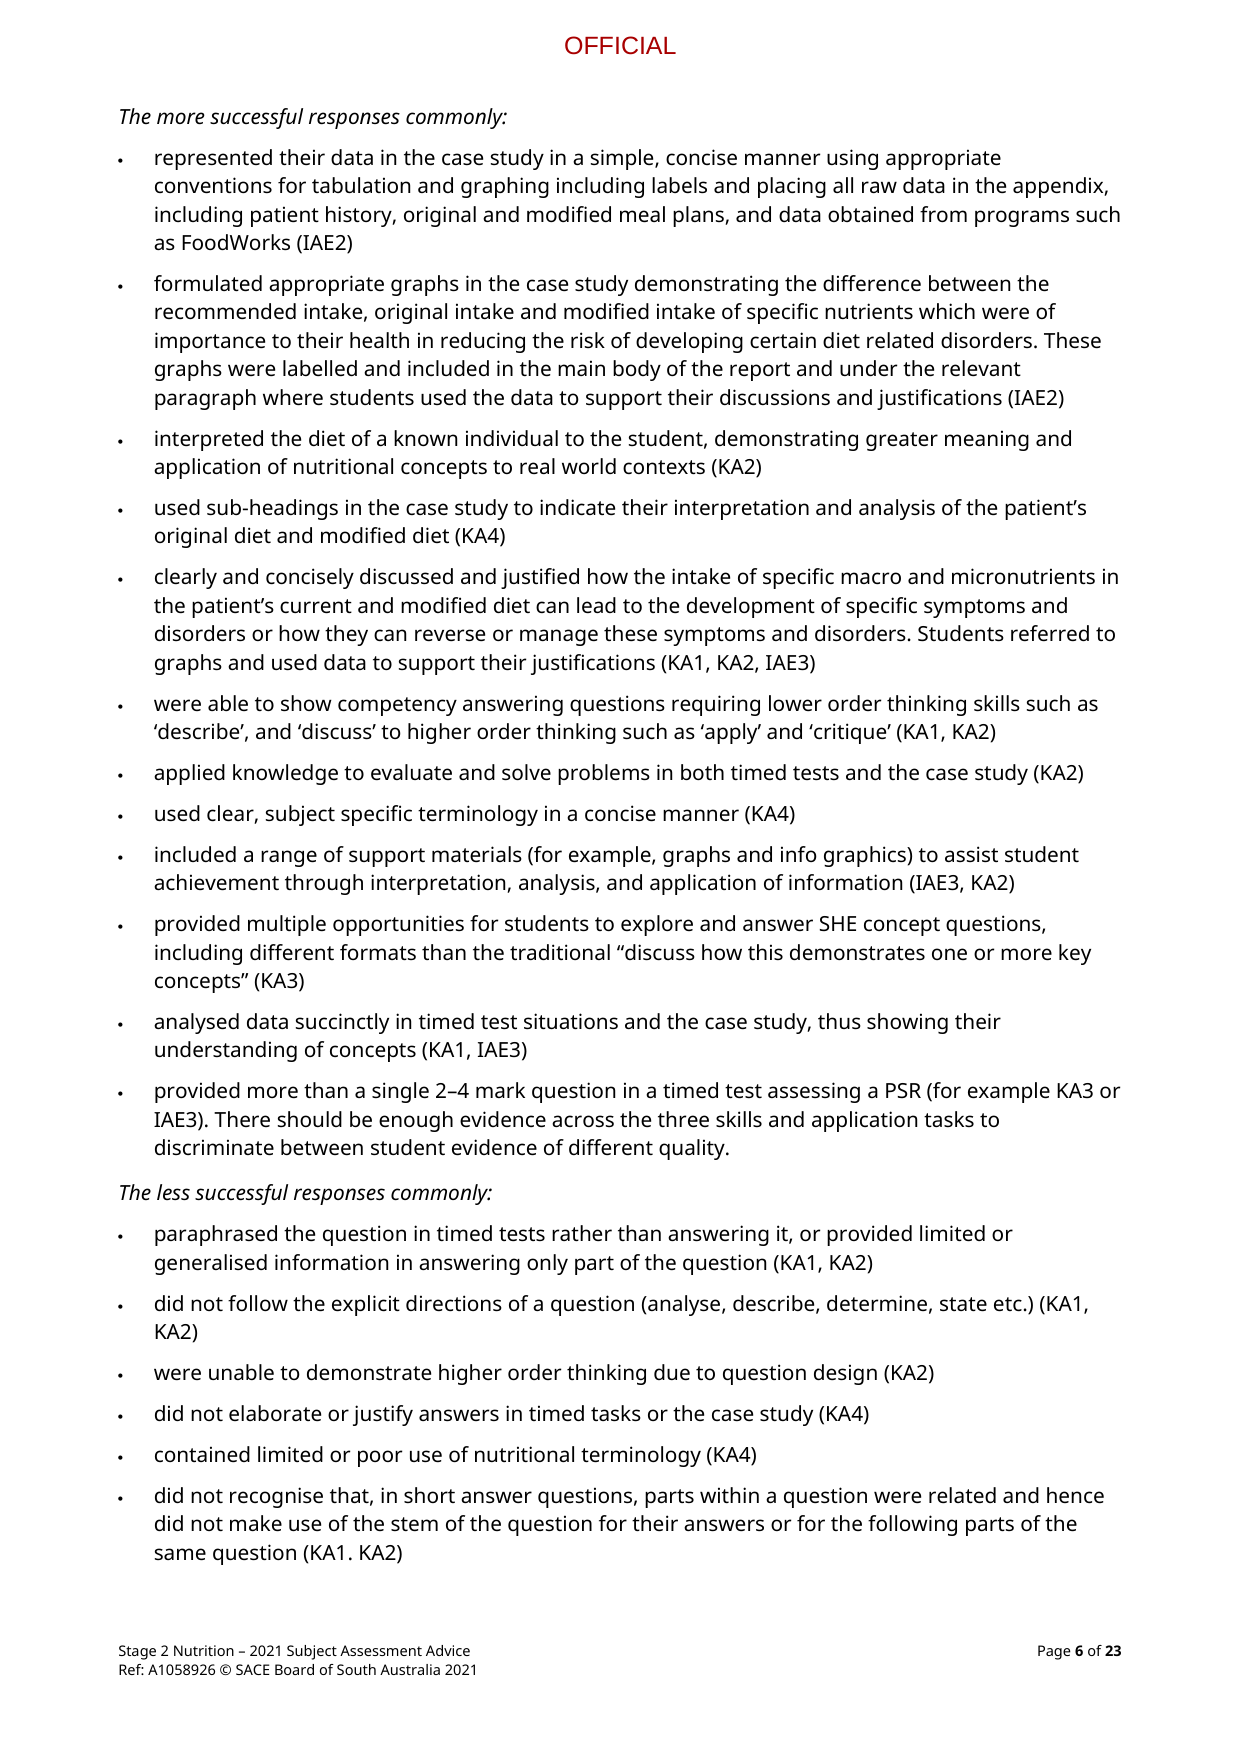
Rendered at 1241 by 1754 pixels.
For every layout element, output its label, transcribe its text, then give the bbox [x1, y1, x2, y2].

text The more successful responses commonly: [118, 102, 1122, 130]
text contained limited or poor use of nutritional terminology (KA4) [118, 1440, 1122, 1468]
text did not follow the explicit directions of a question (analyse, describe, determine, state etc.) (KA1, KA2) [118, 1289, 1122, 1346]
text analysed data succinctly in timed test situations and the case study, thus showing their understanding of concepts (KA1, IAE3) [118, 1007, 1122, 1064]
text were unable to demonstrate higher order thinking due to question design (KA2) [118, 1358, 1122, 1387]
text used sub-headings in the case study to indicate their interpretation and analysis of the patient’s original diet and modified diet (KA4) [118, 493, 1122, 550]
text provided more than a single 2–4 mark question in a timed test assessing a PSR (for example KA3 or IAE3). There should be enough evidence across the three skills and application tasks to discriminate between student evidence of different quality. [118, 1077, 1122, 1162]
text represented their data in the case study in a simple, concise manner using appropriate conventions for tabulation and graphing including labels and placing all raw data in the appendix, including patient history, original and modified meal plans, and data obtained from programs such as FoodWorks (IAE2) [118, 143, 1122, 257]
text did not recognise that, in short answer questions, parts within a question were related and hence did not make use of the stem of the question for their answers or for the following parts of the same question (KA1. KA2) [118, 1481, 1122, 1566]
text formulated appropriate graphs in the case study demonstrating the difference between the recommended intake, original intake and modified intake of specific nutrients which were of importance to their health in reducing the risk of developing certain diet related disorders. These graphs were labelled and included in the main body of the report and under the relevant paragraph where students used the data to support their discussions and justifications (IAE2) [118, 269, 1122, 411]
text included a range of support materials (for example, graphs and info graphics) to assist student achievement through interpretation, analysis, and application of information (IAE3, KA2) [118, 840, 1122, 897]
text used clear, subject specific terminology in a concise manner (KA4) [118, 799, 1122, 827]
text provided multiple opportunities for students to explore and answer SHE concept questions, including different formats than the traditional “discuss how this demonstrates one or more key concepts” (KA3) [118, 909, 1122, 995]
text clearly and concisely discussed and justified how the intake of specific macro and micronutrients in the patient’s current and modified diet can lead to the development of specific symptoms and disorders or how they can reverse or manage these symptoms and disorders. Students referred to graphs and used data to support their justifications (KA1, KA2, IAE3) [118, 562, 1122, 676]
text paraphrased the question in timed tests rather than answering it, or provided limited or generalised information in answering only part of the question (KA1, KA2) [118, 1219, 1122, 1276]
text interpreted the diet of a known individual to the student, demonstrating greater meaning and application of nutritional concepts to real world contexts (KA2) [118, 424, 1122, 481]
text did not elaborate or justify answers in timed tasks or the case study (KA4) [118, 1399, 1122, 1428]
text applied knowledge to evaluate and solve problems in both timed tests and the case study (KA2) [118, 758, 1122, 787]
text were able to show competency answering questions requiring lower order thinking skills such as ‘describe’, and ‘discuss’ to higher order thinking such as ‘apply’ and ‘critique’ (KA1, KA2) [118, 689, 1122, 746]
text The less successful responses commonly: [118, 1178, 1122, 1207]
